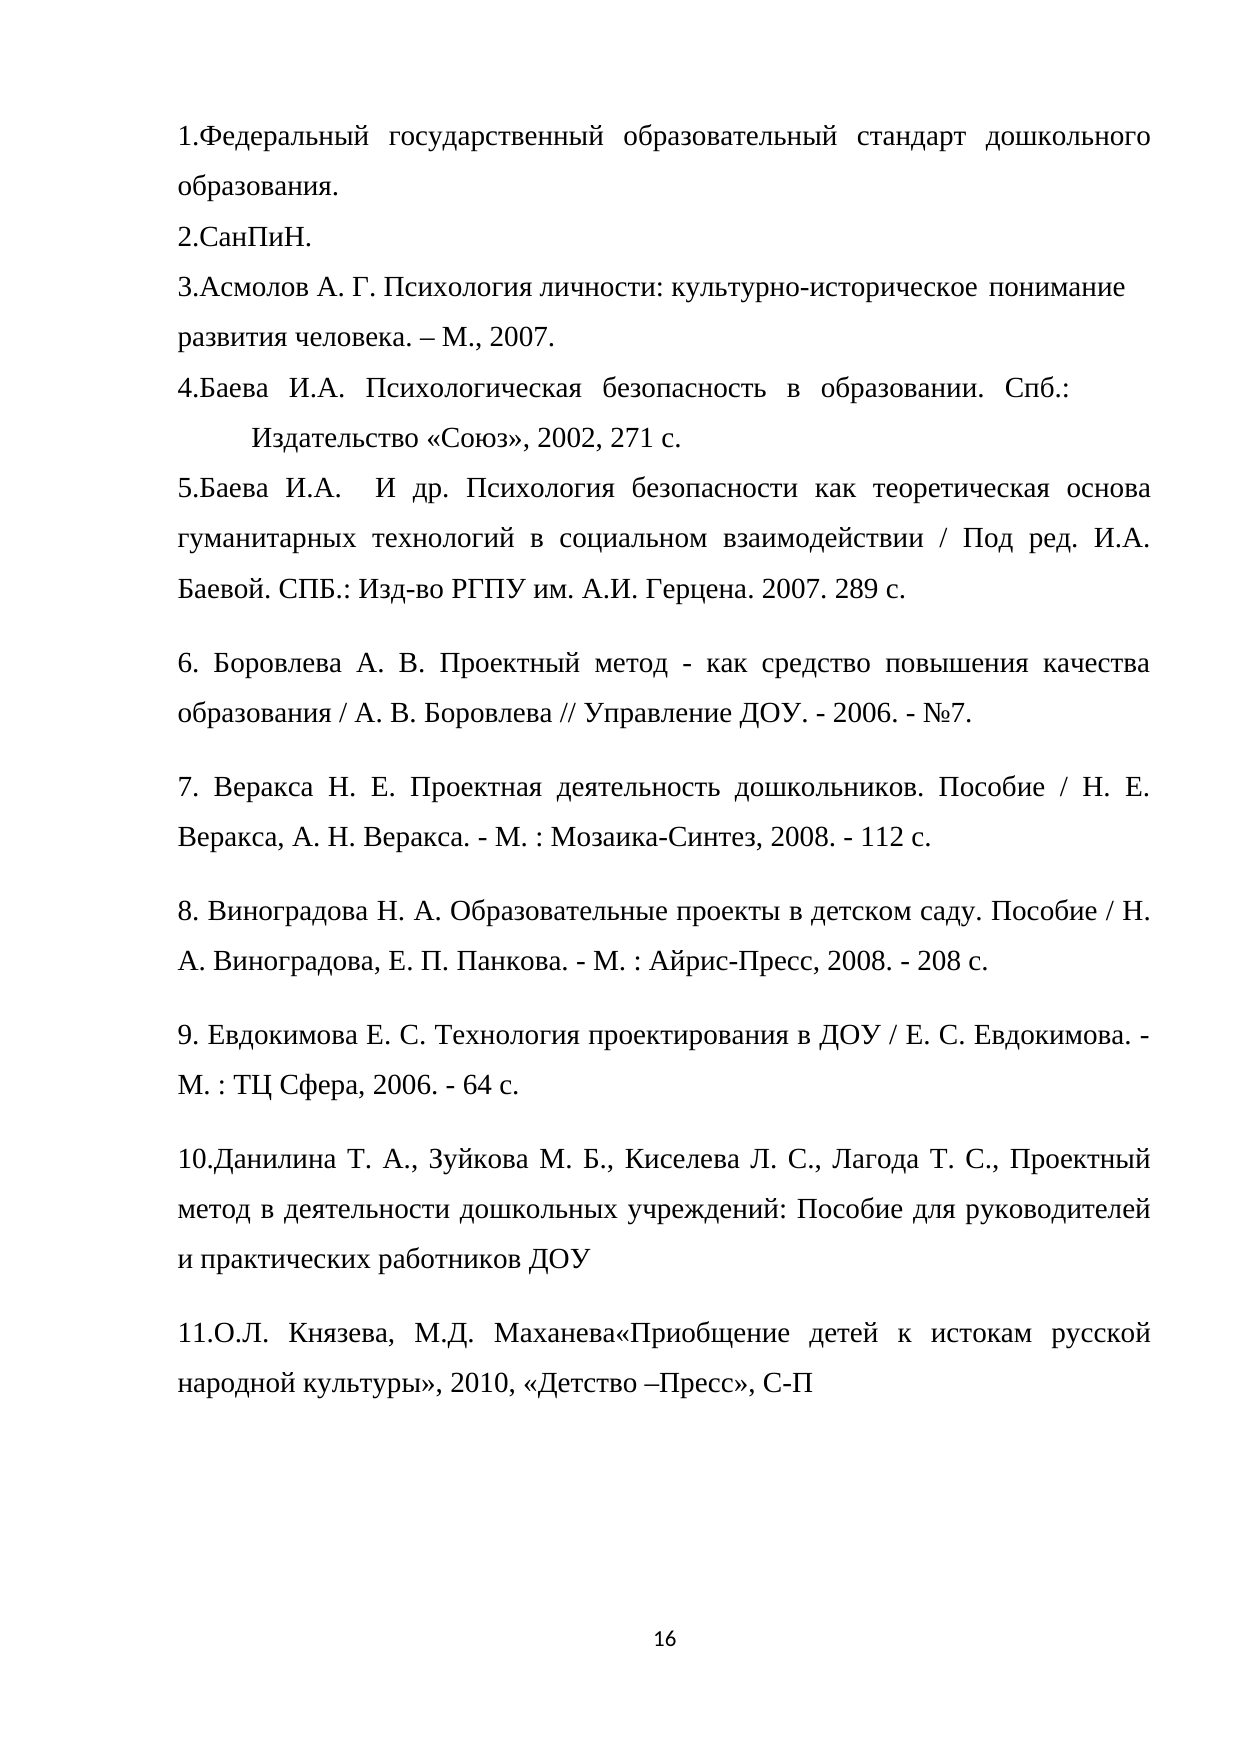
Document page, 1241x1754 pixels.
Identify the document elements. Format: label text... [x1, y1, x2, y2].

text 6. Боровлева А. В. Проектный метод - как средство повышения качества образования / А. В. Боровлева // Управление ДОУ. - 2006. - №7. [177, 645, 1152, 728]
text 10.Данилина Т. А., Зуйкова М. Б., Киселева Л. С., Лагода Т. С., Проектный метод в деятельности дошкольных учреждений: Пособие для руководителей и практических работников ДОУ [177, 1141, 1152, 1275]
text 11.О.Л. Князева, М.Д. Маханева«Приобщение детей к истокам русской народной культуры», 2010, «Детство –Пресс», С-П [177, 1315, 1152, 1399]
text 7. Веракса Н. Е. Проектная деятельность дошкольников. Пособие / Н. Е. Веракса, А. Н. Веракса. - М. : Мозаика-Синтез, 2008. - 112 с. [177, 769, 1152, 853]
text 5.Баева И.А. И др. Психология безопасности как теоретическая основа гуманитарных технологий в социальном взаимодействии / Под ред. И.А. Баевой. СПБ.: Изд-во РГПУ им. А.И. Герцена. 2007. 289 с. [177, 470, 1152, 604]
text 3.Асмолов А. Г. Психология личности: культурно-историческое понимание развития человека. – М., 2007. [177, 269, 1152, 353]
text 8. Виноградова Н. А. Образовательные проекты в детском саду. Пособие / Н. А. Виноградова, Е. П. Панкова. - М. : Айрис-Пресс, 2008. - 208 с. [177, 893, 1152, 977]
text 1.Федеральный государственный образовательный стандарт дошкольного образования. [177, 118, 1152, 202]
text 2.СанПиН. [177, 219, 1152, 252]
text 9. Евдокимова Е. С. Технология проектирования в ДОУ / Е. С. Евдокимова. - М. : ТЦ Сфера, 2006. - 64 с. [177, 1017, 1152, 1101]
text 4.Баева И.А. Психологическая безопасность в образовании. Спб.: Издательство «Союз», 2002, 271 с. [177, 370, 1152, 453]
